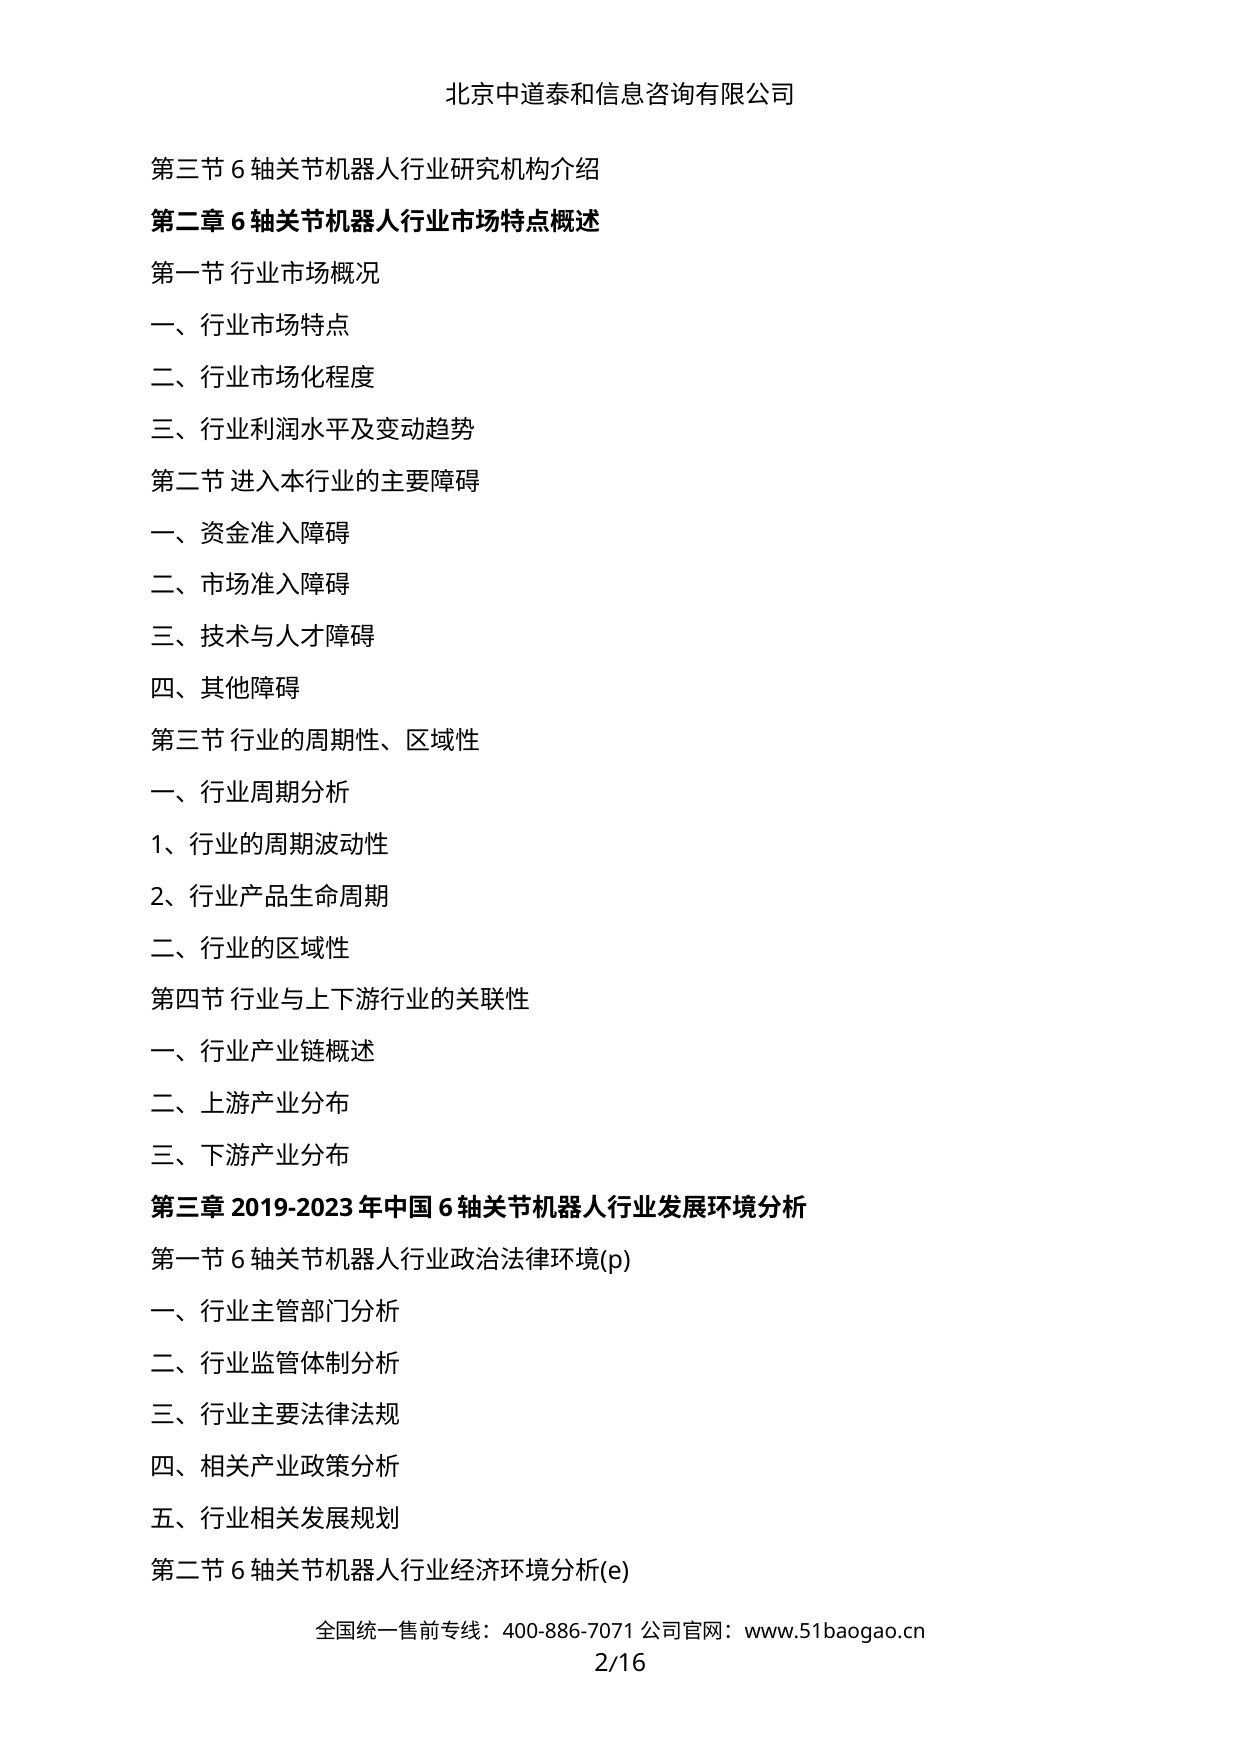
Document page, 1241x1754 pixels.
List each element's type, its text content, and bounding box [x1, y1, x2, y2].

text 第二节 6轴关节机器人行业经济环境分析(e) [150, 1551, 1090, 1587]
text 一、资金准入障碍 [150, 513, 1090, 549]
text 第三节 行业的周期性、区域性 [150, 721, 1090, 757]
text 第三节 6轴关节机器人行业研究机构介绍 [150, 150, 1090, 186]
text 第二节 进入本行业的主要障碍 [150, 461, 1090, 497]
text 二、行业市场化程度 [150, 357, 1090, 394]
text 一、行业产业链概述 [150, 1032, 1090, 1068]
text 一、行业周期分析 [150, 772, 1090, 809]
text 三、行业利润水平及变动趋势 [150, 409, 1090, 446]
text 四、其他障碍 [150, 669, 1090, 705]
text 二、上游产业分布 [150, 1084, 1090, 1120]
text 三、行业主要法律法规 [150, 1395, 1090, 1431]
text 第四节 行业与上下游行业的关联性 [150, 980, 1090, 1016]
text 二、行业的区域性 [150, 928, 1090, 964]
text 三、下游产业分布 [150, 1136, 1090, 1172]
text 一、行业市场特点 [150, 306, 1090, 342]
text 第一节 行业市场概况 [150, 254, 1090, 290]
text 2、行业产品生命周期 [150, 876, 1090, 912]
text 一、行业主管部门分析 [150, 1291, 1090, 1327]
text 第二章 6轴关节机器人行业市场特点概述 [150, 202, 1090, 238]
text 1、行业的周期波动性 [150, 824, 1090, 861]
text 四、相关产业政策分析 [150, 1447, 1090, 1483]
text 第三章 2019-2023年中国6轴关节机器人行业发展环境分析 [150, 1187, 1090, 1224]
text 二、市场准入障碍 [150, 565, 1090, 601]
text 五、行业相关发展规划 [150, 1499, 1090, 1535]
text 二、行业监管体制分析 [150, 1343, 1090, 1379]
text 第一节 6轴关节机器人行业政治法律环境(p) [150, 1239, 1090, 1276]
text 三、技术与人才障碍 [150, 617, 1090, 653]
